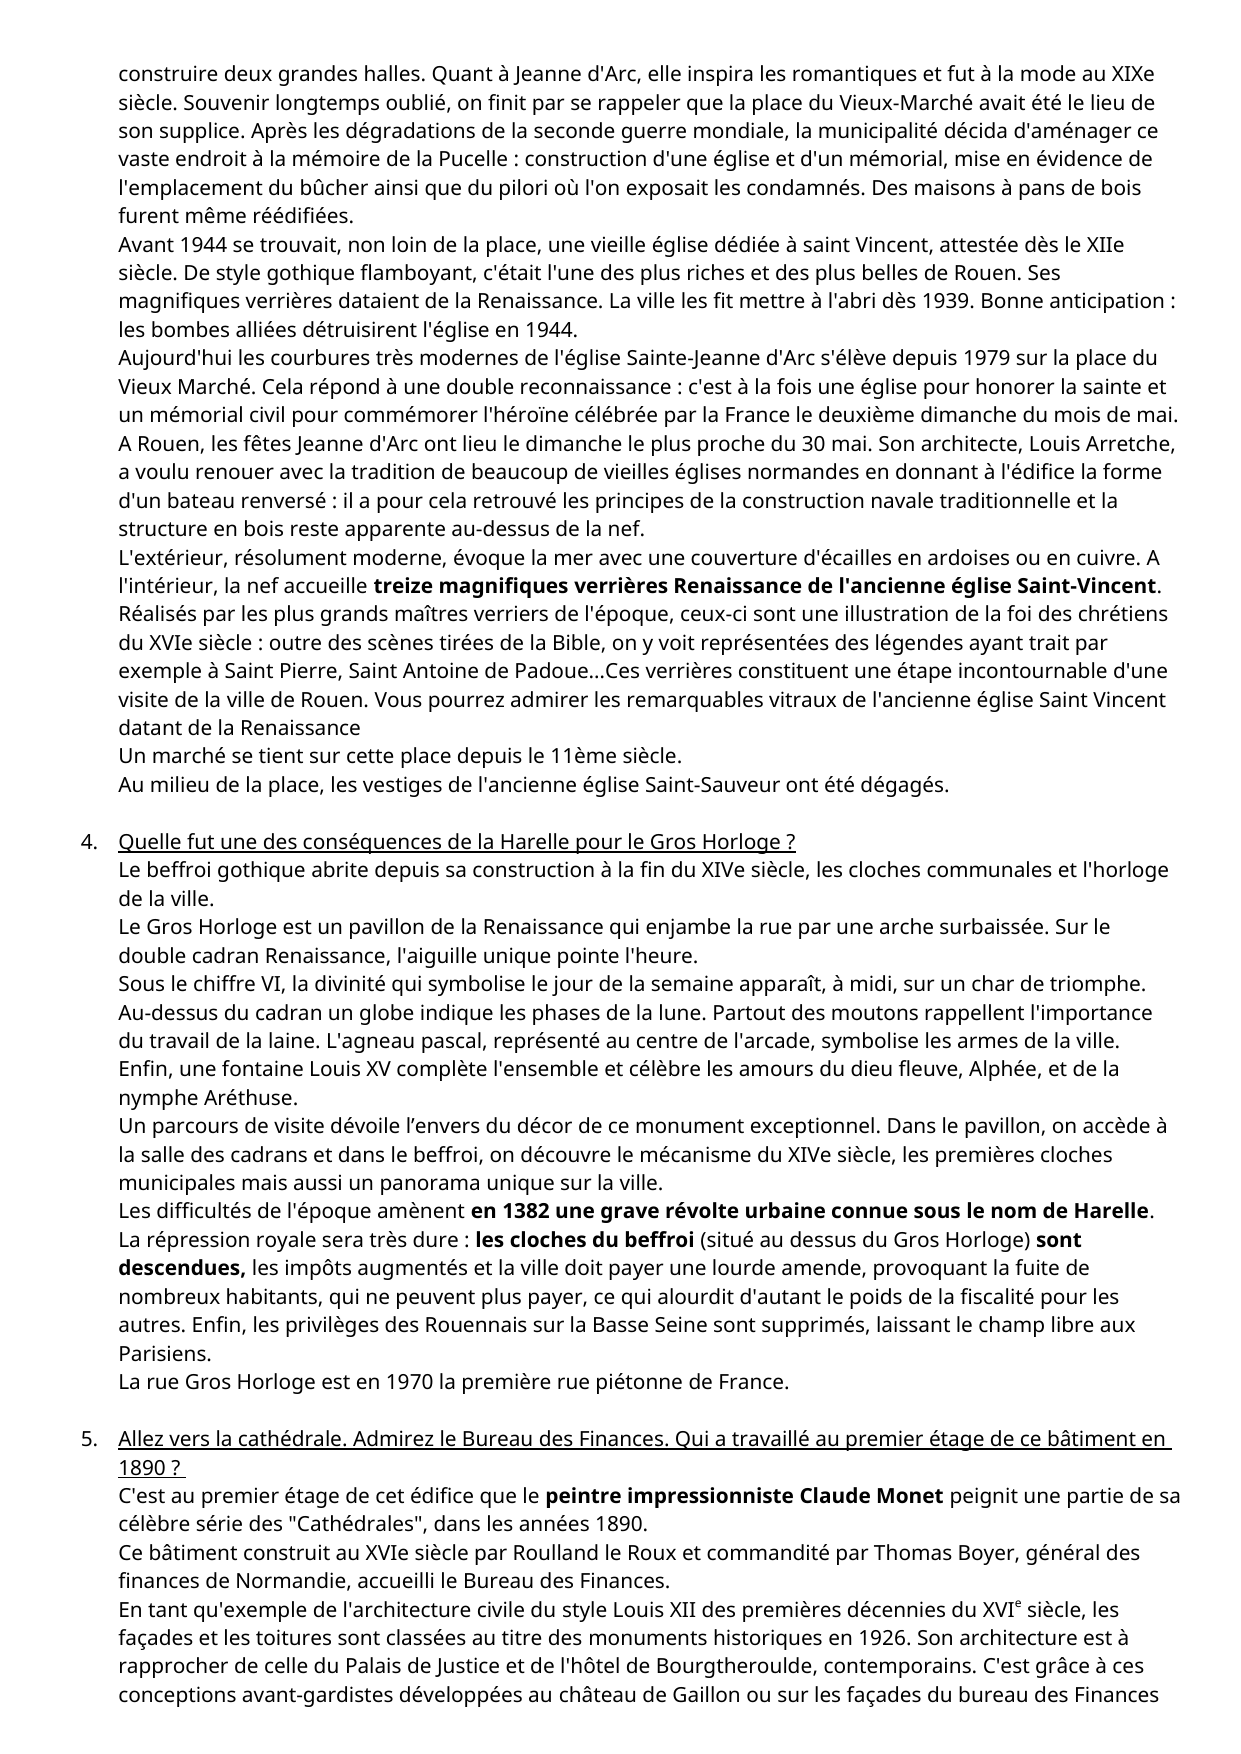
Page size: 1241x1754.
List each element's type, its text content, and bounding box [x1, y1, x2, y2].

text Le Gros Horloge est un pavillon de la Renaissance qui enjambe la rue par une arche surbaissée. Sur le double cadran Renaissance, l'aiguille unique pointe l'heure. [118, 912, 1181, 969]
list Quelle fut une des conséquences de la Harelle pour le Gros Horloge ? [81, 827, 1181, 855]
text Les difficultés de l'époque amènent en 1382 une grave révolte urbaine connue sous le nom de Harelle. La répression royale sera très dure : les cloches du beffroi (situé au dessus du Gros Horloge) sont descendues, les impôts augmentés et la ville doit payer une lourde amende, provoquant la fuite de nombreux habitants, qui ne peuvent plus payer, ce qui alourdit d'autant le poids de la fiscalité pour les autres. Enfin, les privilèges des Rouennais sur la Basse Seine sont supprimés, laissant le champ libre aux Parisiens. [118, 1197, 1181, 1367]
text La rue Gros Horloge est en 1970 la première rue piétonne de France. [118, 1367, 1181, 1396]
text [118, 1595, 1181, 1708]
text C'est au premier étage de cet édifice que le peintre impressionniste Claude Monet peignit une partie de sa célèbre série des "Cathédrales", dans les années 1890. [118, 1481, 1181, 1538]
text L'extérieur, résolument moderne, évoque la mer avec une couverture d'écailles en ardoises ou en cuivre. A l'intérieur, la nef accueille treize magnifiques verrières Renaissance de l'ancienne église Saint-Vincent. Réalisés par les plus grands maîtres verriers de l'époque, ceux-ci sont une illustration de la foi des chrétiens du XVIe siècle : outre des scènes tirées de la Bible, on y voit représentées des légendes ayant trait par exemple à Saint Pierre, Saint Antoine de Padoue…Ces verrières constituent une étape incontournable d'une visite de la ville de Rouen. Vous pourrez admirer les remarquables vitraux de l'ancienne église Saint Vincent datant de la Renaissance [118, 543, 1181, 742]
text Le beffroi gothique abrite depuis sa construction à la fin du XIVe siècle, les cloches communales et l'horloge de la ville. [118, 855, 1181, 912]
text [118, 59, 1181, 543]
text Sous le chiffre VI, la divinité qui symbolise le jour de la semaine apparaît, à midi, sur un char de triomphe. [118, 969, 1181, 998]
text Ce bâtiment construit au XVIe siècle par Roulland le Roux et commandité par Thomas Boyer, général des finances de Normandie, accueilli le Bureau des Finances. [118, 1538, 1181, 1595]
list Allez vers la cathédrale. Admirez le Bureau des Finances. Qui a travaillé au premier étage de ce bâtiment en 1890 ? [81, 1424, 1181, 1481]
text Au-dessus du cadran un globe indique les phases de la lune. Partout des moutons rappellent l'importance du travail de la laine. L'agneau pascal, représenté au centre de l'arcade, symbolise les armes de la ville. Enfin, une fontaine Louis XV complète l'ensemble et célèbre les amours du dieu fleuve, Alphée, et de la nymphe Aréthuse. [118, 998, 1181, 1111]
text Au milieu de la place, les vestiges de l'ancienne église Saint-Sauveur ont été dégagés. [118, 770, 1181, 798]
text Un parcours de visite dévoile l’envers du décor de ce monument exceptionnel. Dans le pavillon, on accède à la salle des cadrans et dans le beffroi, on découvre le mécanisme du XIVe siècle, les premières cloches municipales mais aussi un panorama unique sur la ville. [118, 1111, 1181, 1197]
text Un marché se tient sur cette place depuis le 11ème siècle. [118, 742, 1181, 770]
